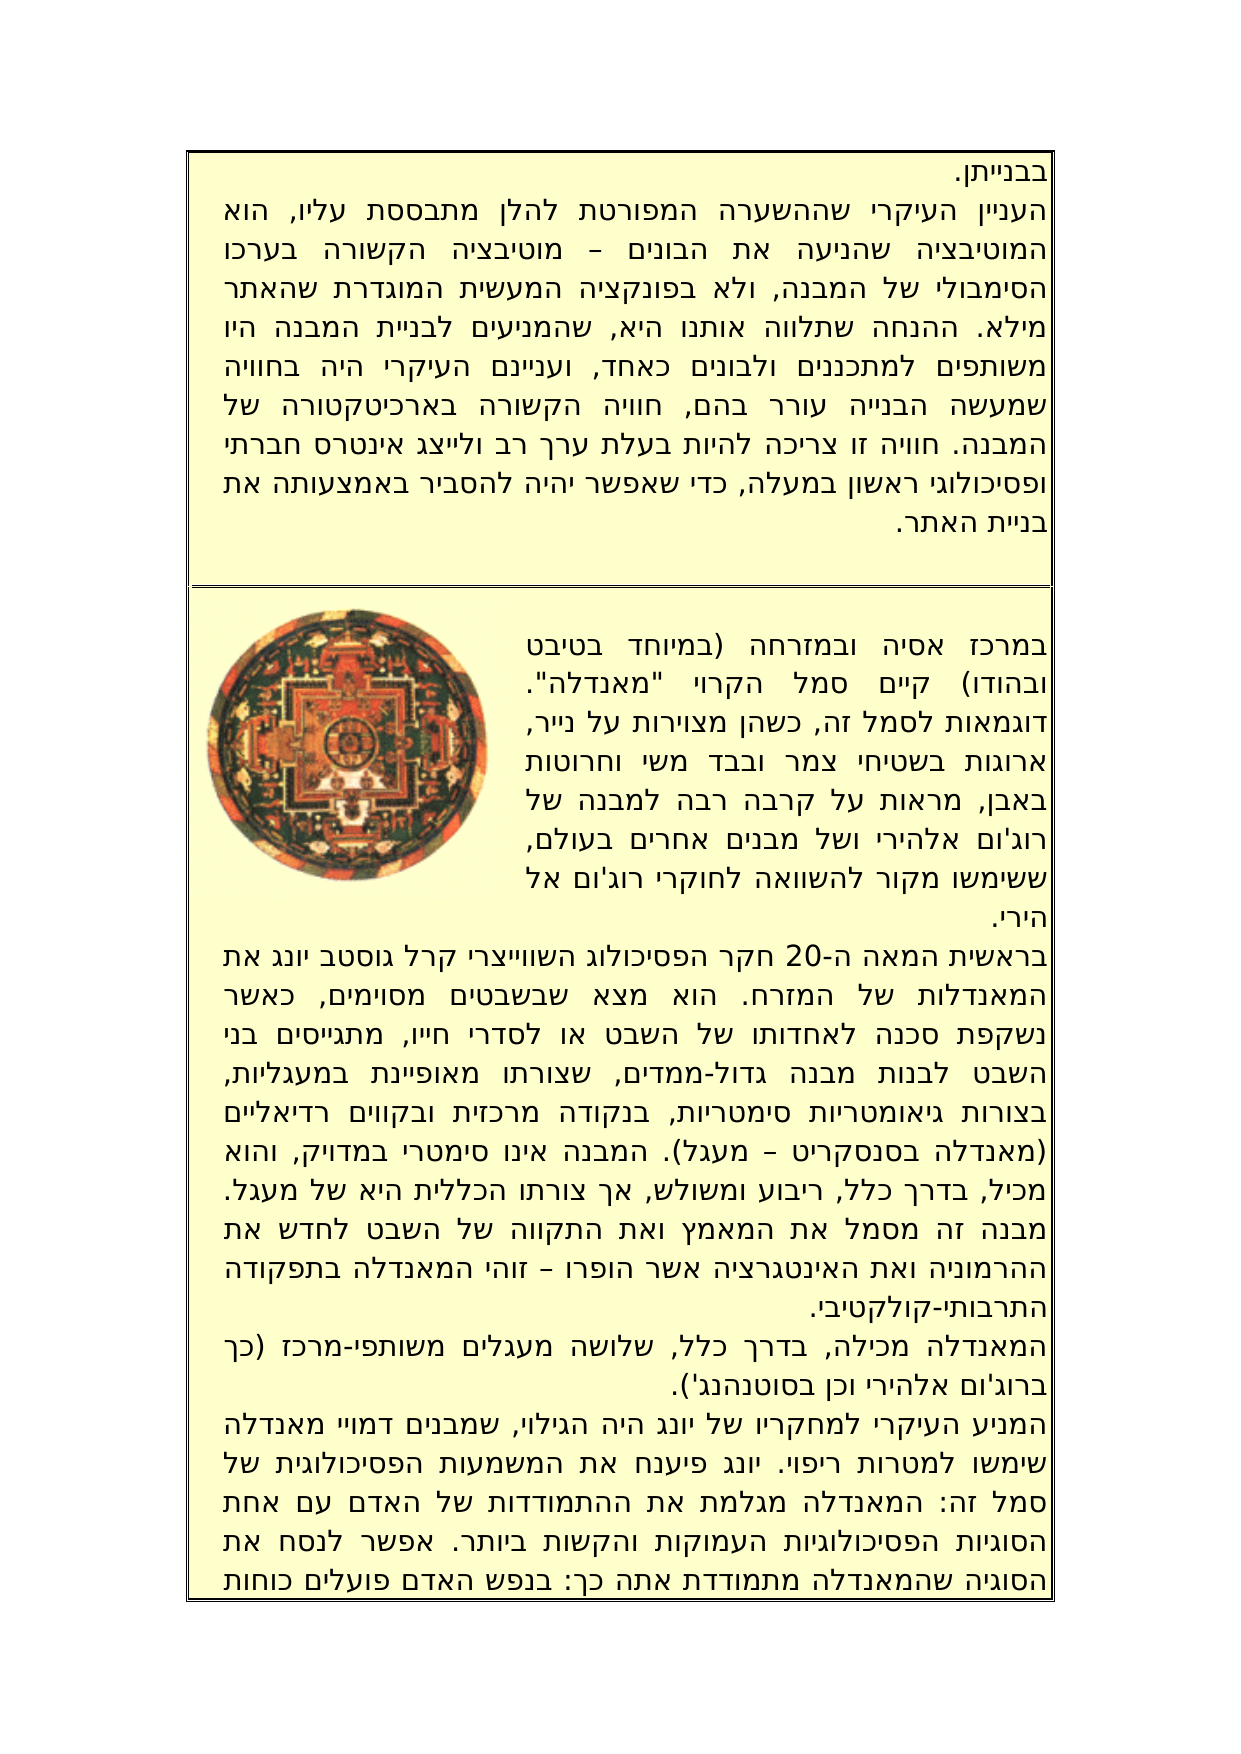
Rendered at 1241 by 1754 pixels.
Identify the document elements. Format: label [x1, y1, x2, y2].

table_cell [189, 153, 1051, 584]
picture [189, 589, 507, 899]
table_cell [189, 585, 1052, 1598]
